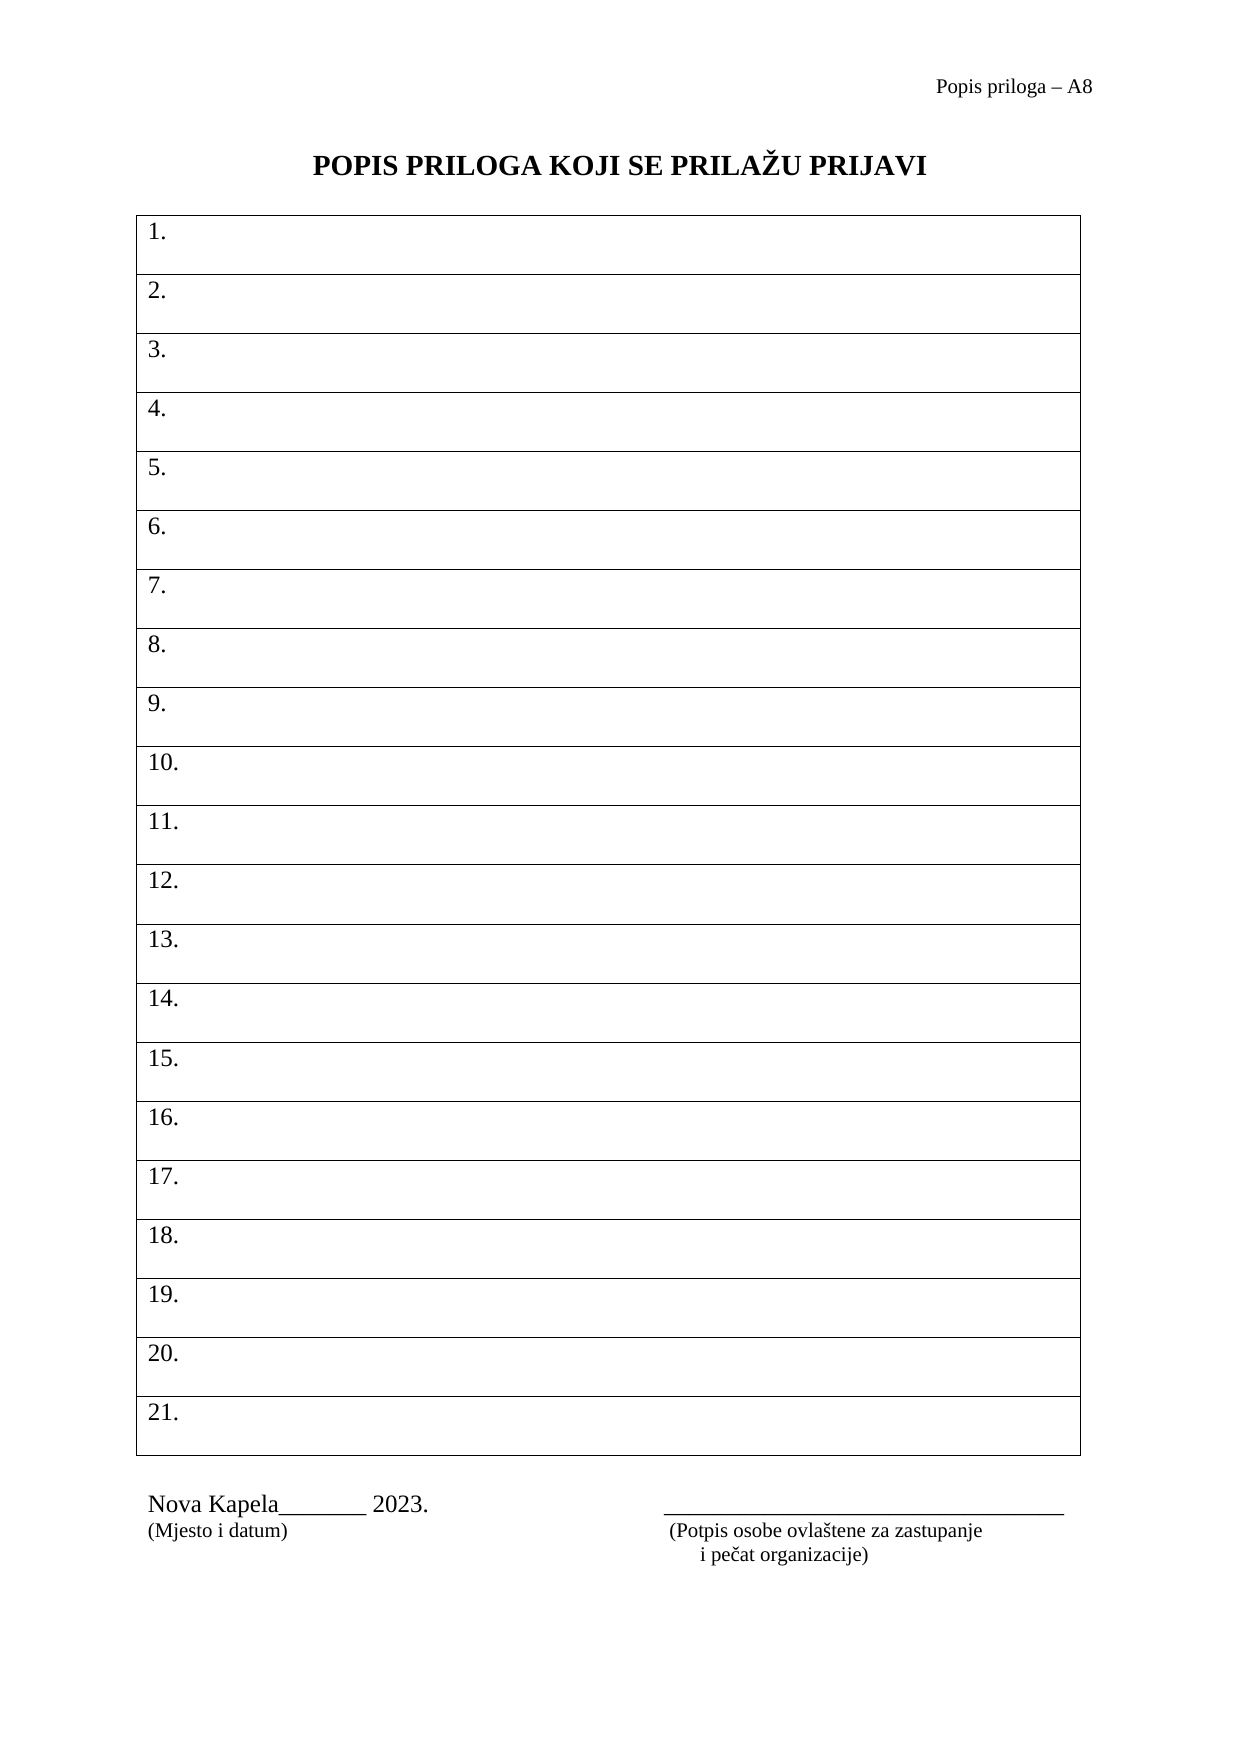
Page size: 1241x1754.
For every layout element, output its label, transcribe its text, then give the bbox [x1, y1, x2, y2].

table_cell 5. [137, 452, 1080, 510]
table_cell 8. [137, 629, 1080, 687]
table_cell 15. [137, 1043, 1080, 1101]
table_cell 12. [137, 865, 1080, 923]
table_cell 10. [137, 747, 1080, 805]
table_cell 20. [137, 1338, 1080, 1396]
text i pečat organizacije) [148, 1542, 1093, 1566]
table_cell 2. [137, 275, 1080, 333]
table_cell 3. [137, 334, 1080, 392]
table_cell 13. [137, 925, 1080, 982]
table_cell 7. [137, 570, 1080, 628]
table_cell 19. [137, 1279, 1080, 1337]
table_cell 21. [137, 1397, 1080, 1455]
table_cell 14. [137, 984, 1080, 1042]
text POPIS PRILOGA KOJI SE PRILAŽU PRIJAVI [148, 148, 1093, 181]
table_cell 4. [137, 393, 1080, 451]
table_cell 11. [137, 806, 1080, 864]
text (Mjesto i datum) (Potpis osobe ovlaštene za zastupanje [148, 1518, 1093, 1542]
table_cell 18. [137, 1220, 1080, 1278]
table_cell 16. [137, 1102, 1080, 1160]
table_cell 17. [137, 1161, 1080, 1219]
table_header 1. [137, 216, 1080, 274]
table_cell 9. [137, 688, 1080, 746]
table_cell 6. [137, 511, 1080, 569]
text Nova Kapela_______ 2023. ________________________________ [148, 1489, 1093, 1518]
